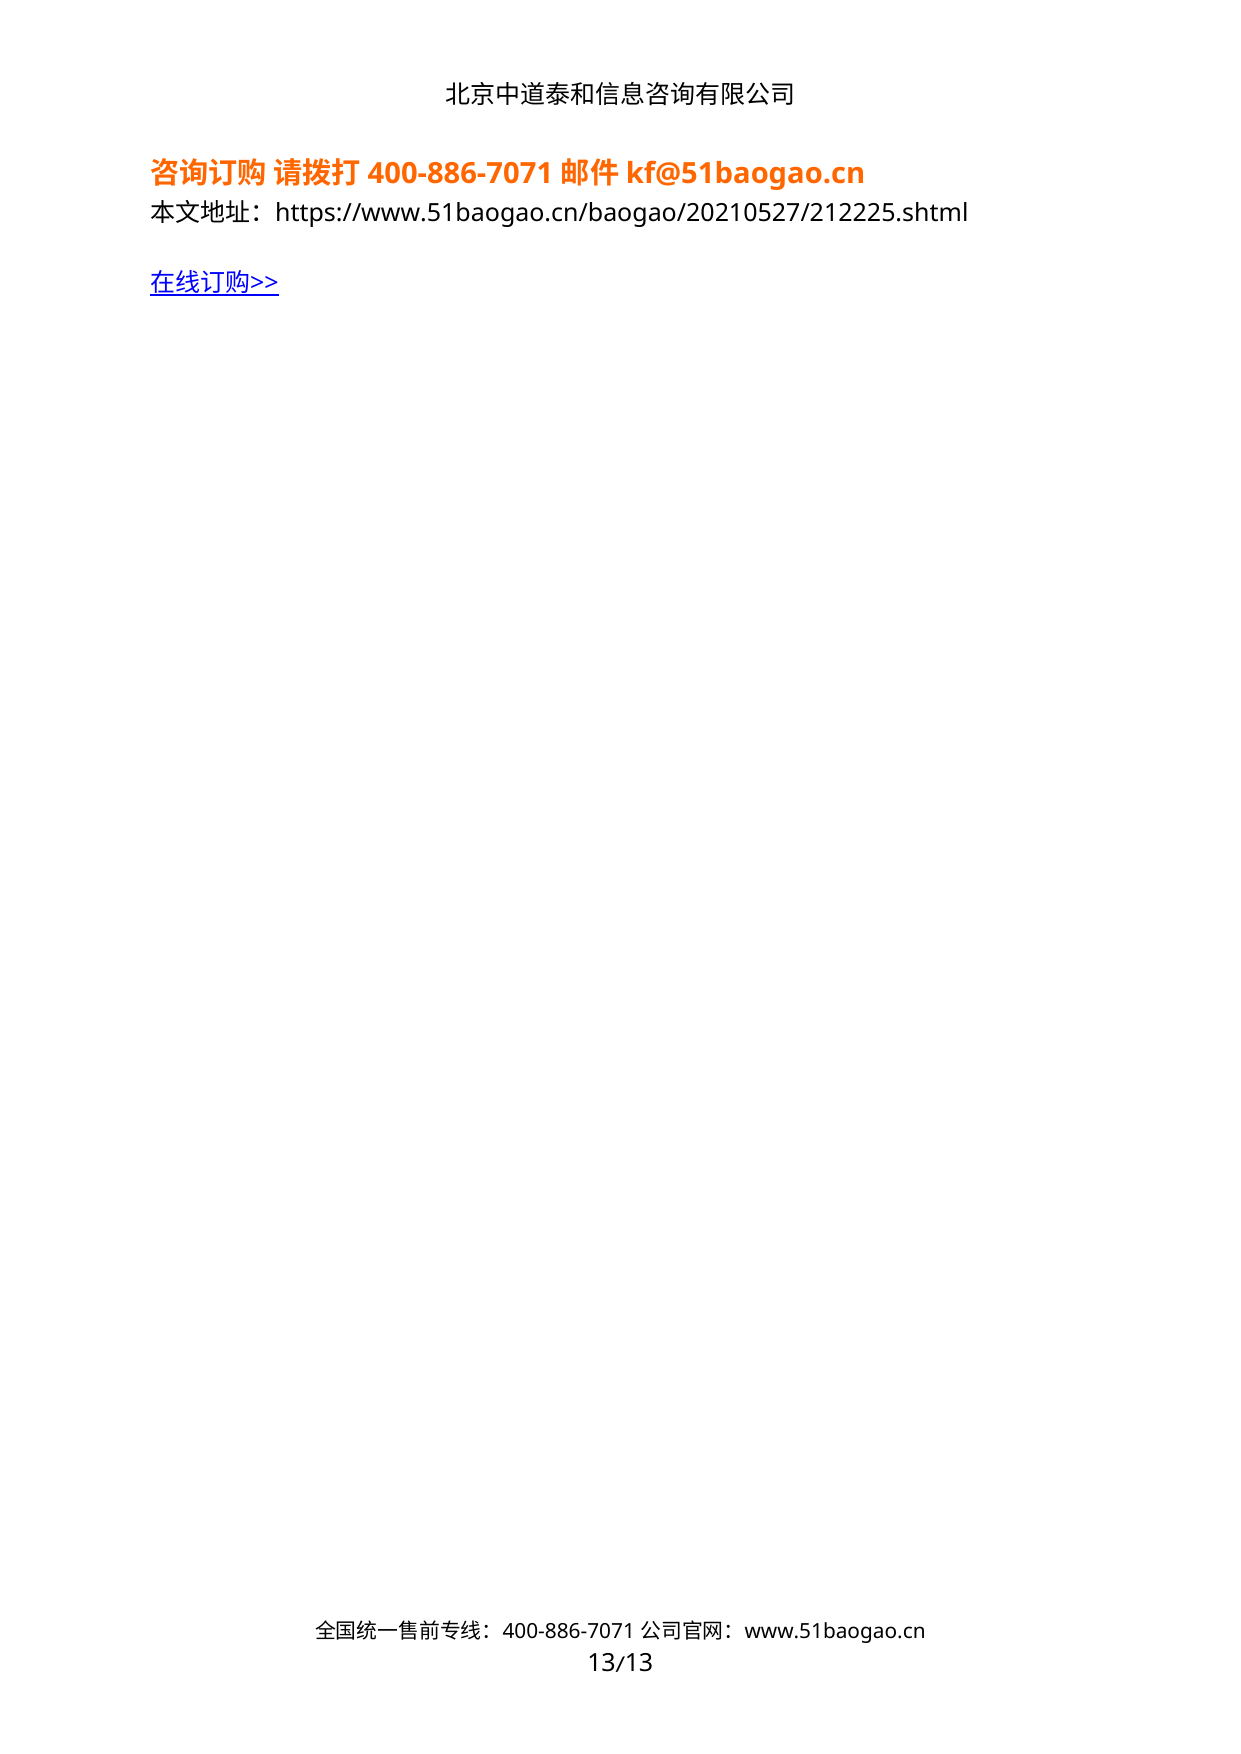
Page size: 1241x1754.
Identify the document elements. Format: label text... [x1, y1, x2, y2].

text 在线订购>> [150, 229, 1090, 299]
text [150, 150, 1090, 229]
